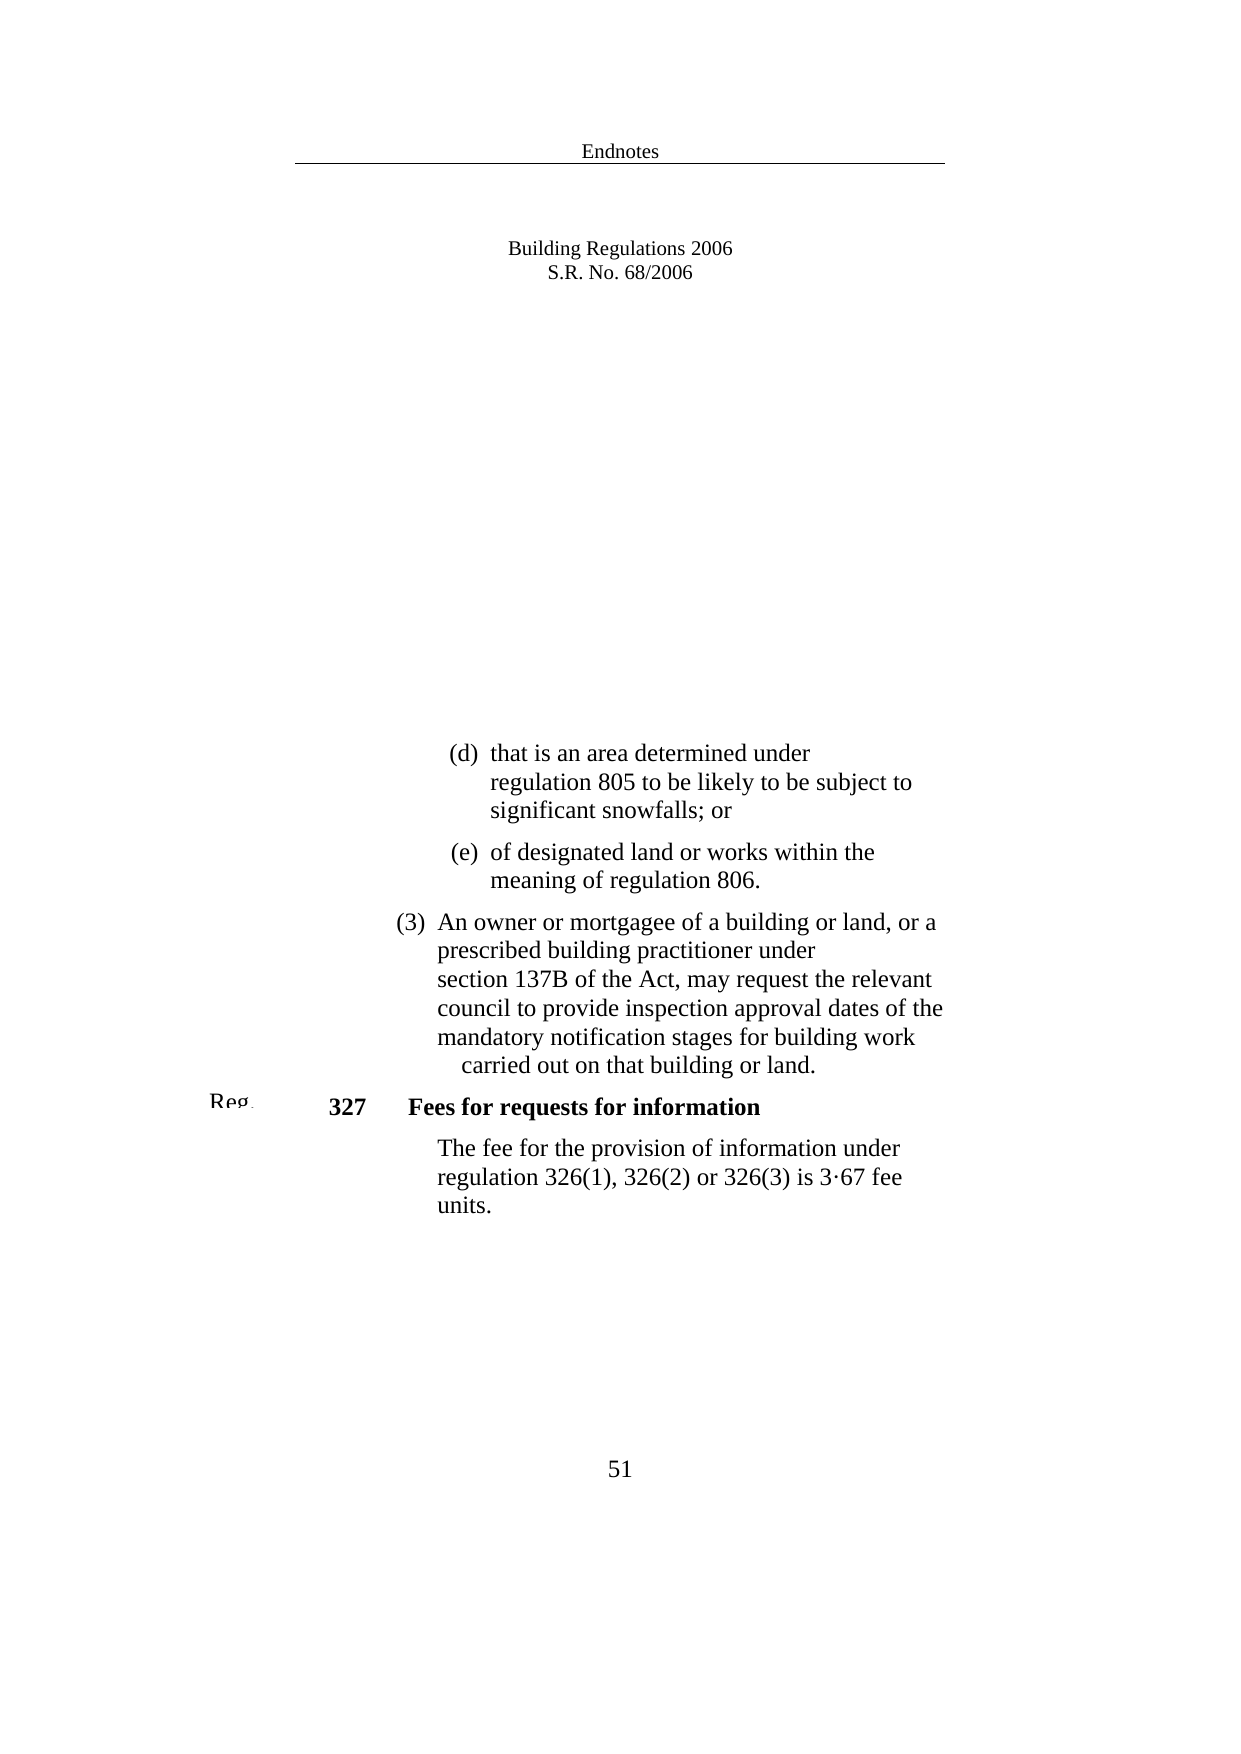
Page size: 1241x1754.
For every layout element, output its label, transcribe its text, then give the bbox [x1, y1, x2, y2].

subtitle (3) An owner or mortgagee of a building or land, or a prescribed building practitioner under section 137B of the Act, may request the relevant council to provide inspection approval dates of the mandatory notification stages for building work carried out on that building or land. [295, 907, 945, 1079]
subtitle (d) that is an area determined under regulation 805 to be likely to be subject to significant snowfalls; or [295, 738, 945, 824]
subtitle (e) of designated land or works within the meaning of regulation 806. [295, 837, 945, 894]
subtitle 327 Fees for requests for information [295, 1092, 945, 1120]
text The fee for the provision of information under regulation 326(1), 326(2) or 326(3) is 3·67 fee units. [437, 1133, 945, 1219]
